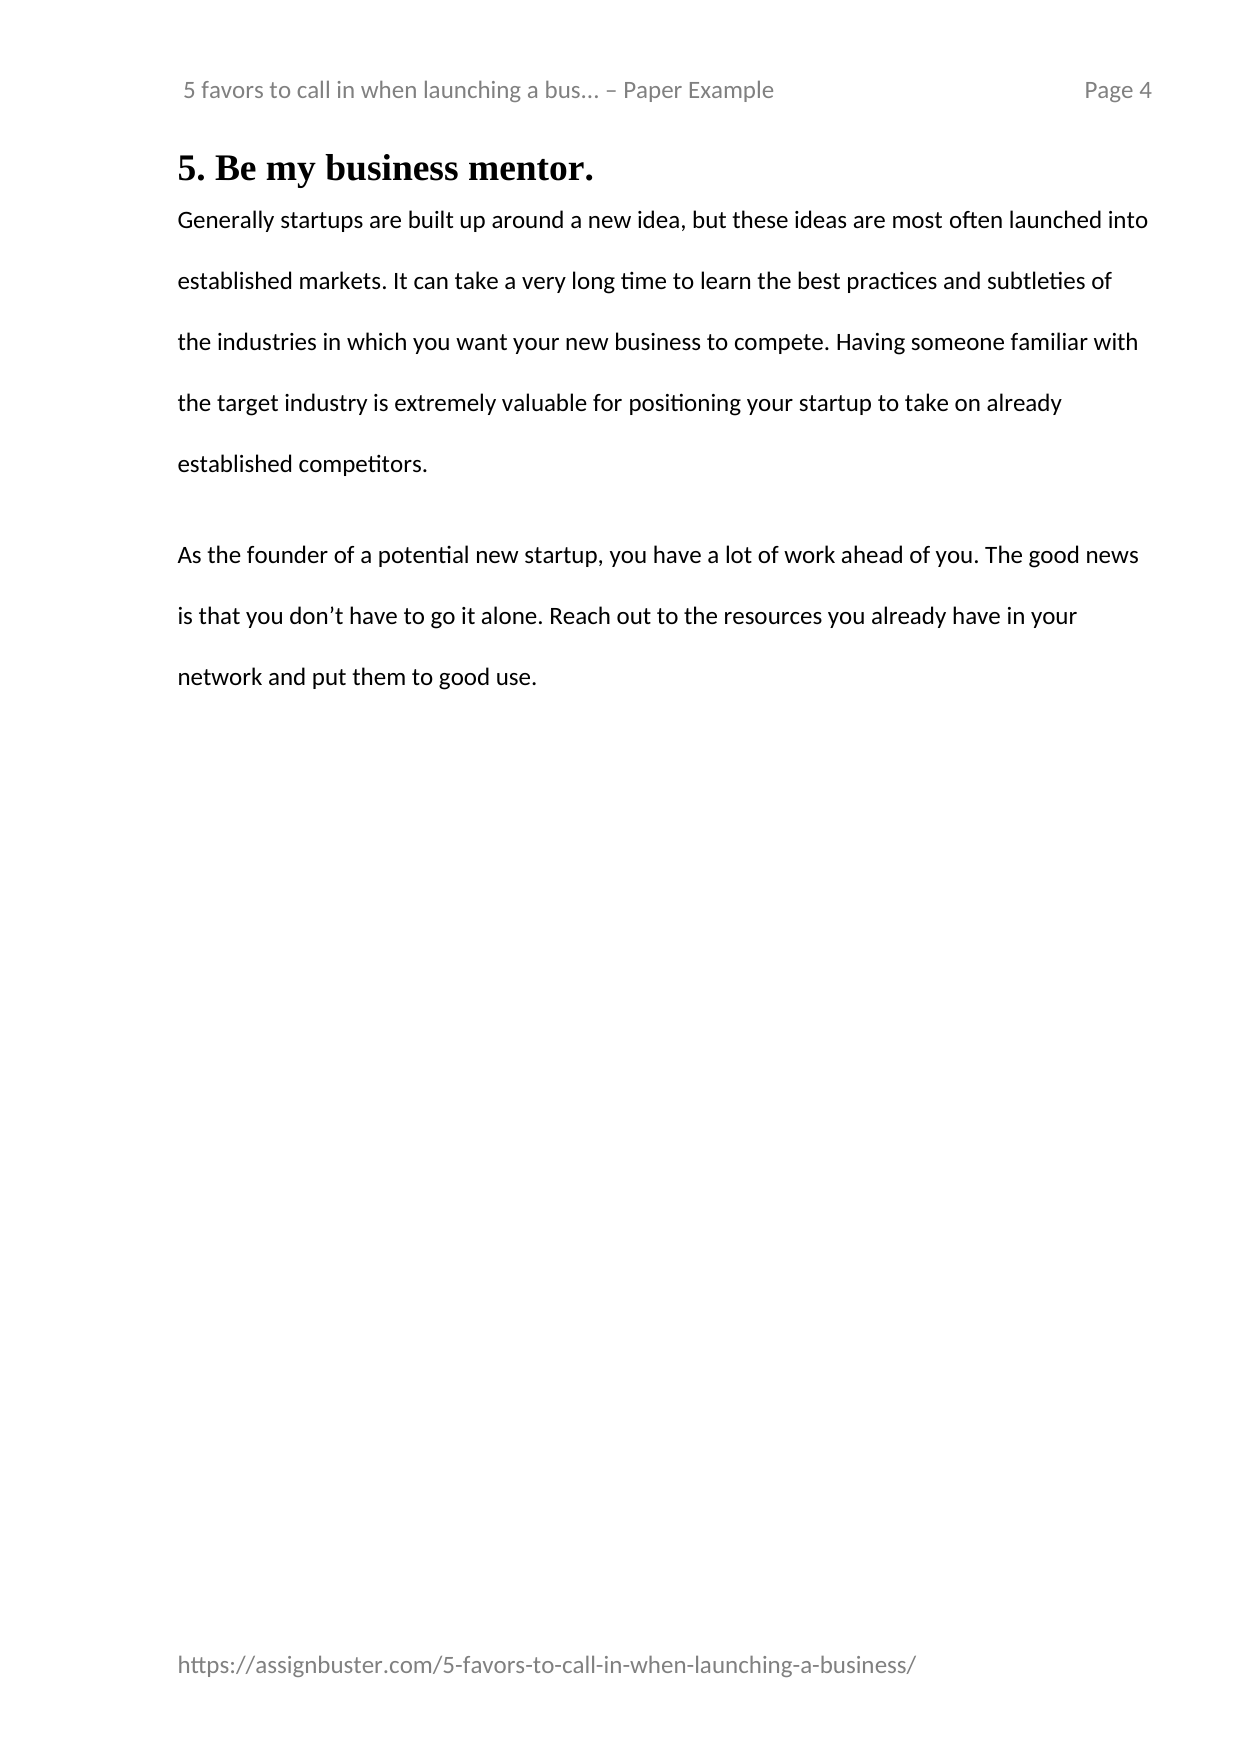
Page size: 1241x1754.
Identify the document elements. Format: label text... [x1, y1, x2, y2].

text Generally startups are built up around a new idea, but these ideas are most often launched into established markets. It can take a very long time to learn the best practices and subtleties of the industries in which you want your new business to compete. Having someone familiar with the target industry is extremely valuable for positioning your startup to take on already established competitors. [177, 204, 1152, 479]
text As the founder of a potential new startup, you have a lot of work ahead of you. The good news is that you don’t have to go it alone. Reach out to the resources you already have in your network and put them to good use. [177, 539, 1152, 691]
subtitle 5. Be my business mentor. [177, 145, 1152, 188]
